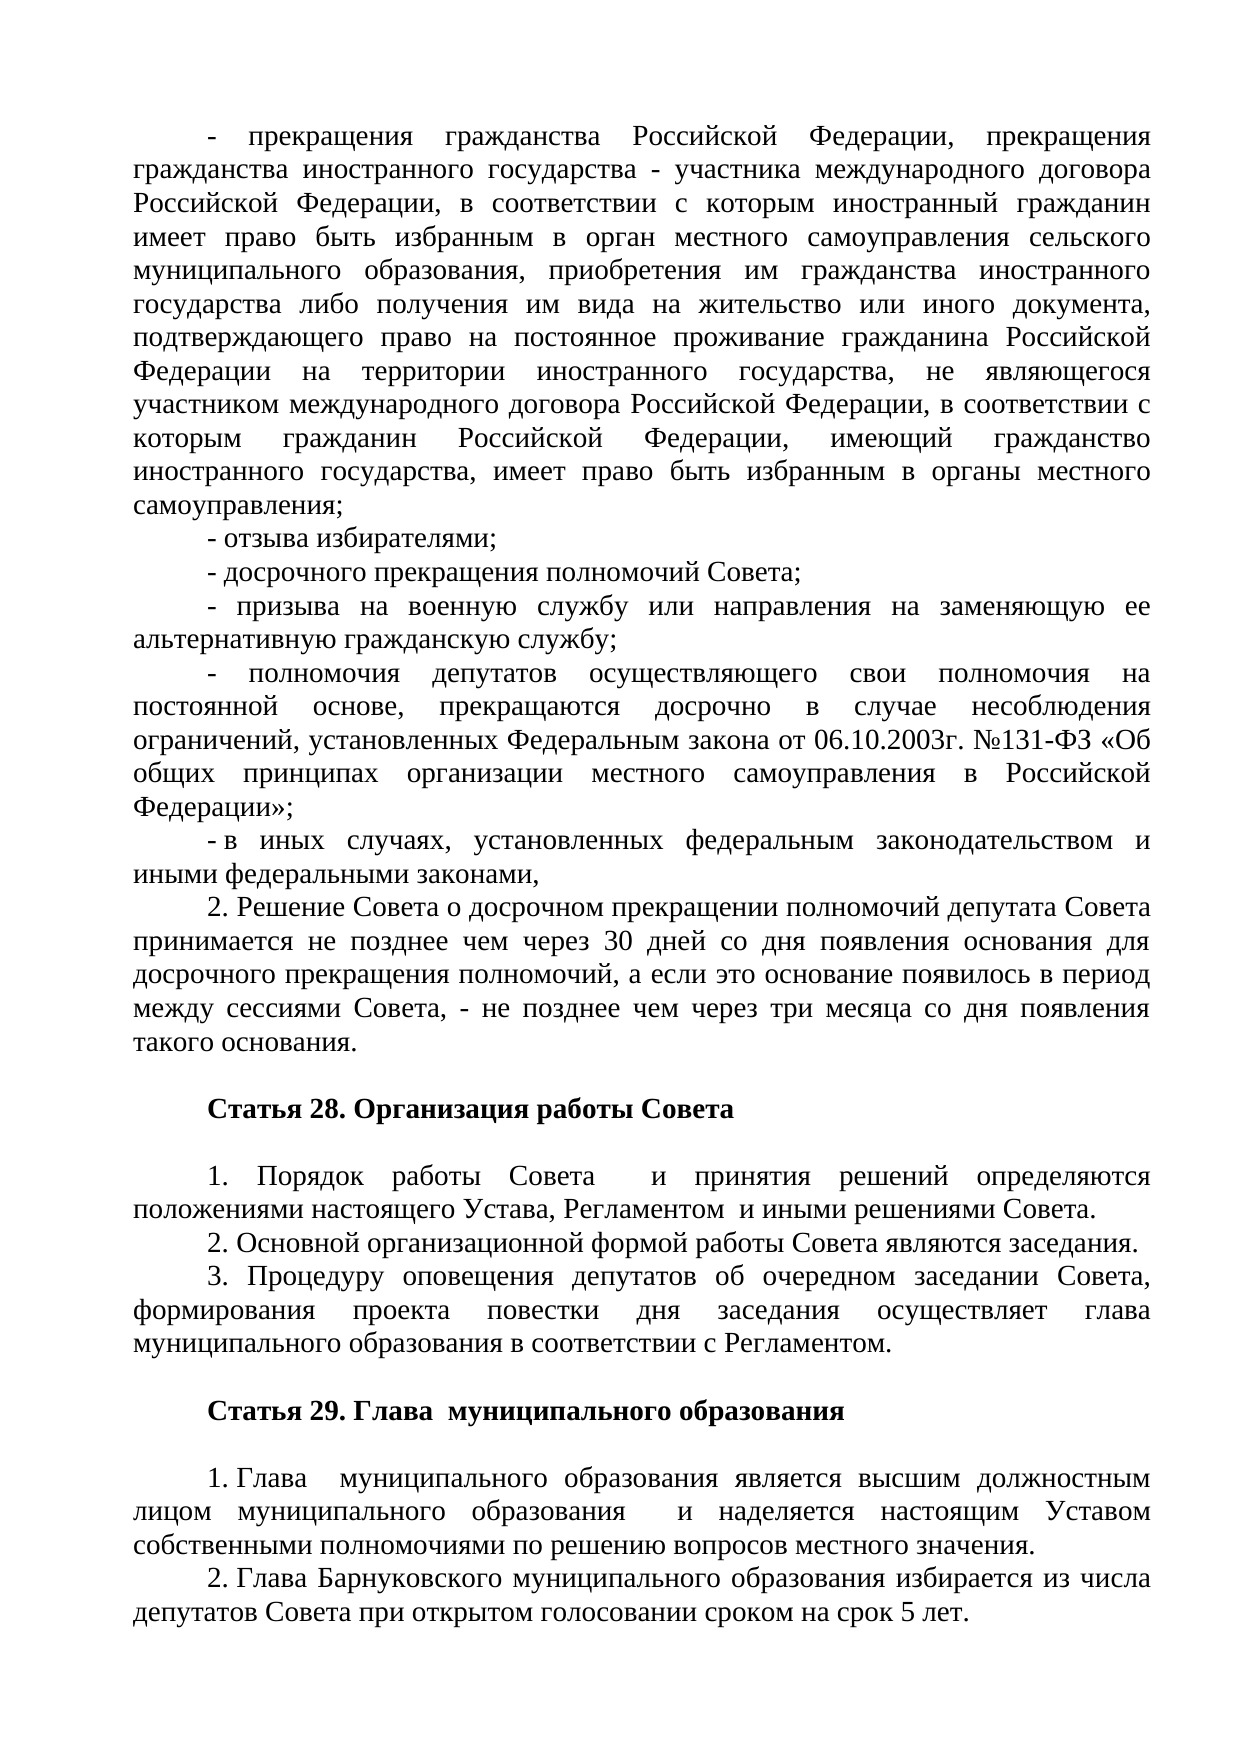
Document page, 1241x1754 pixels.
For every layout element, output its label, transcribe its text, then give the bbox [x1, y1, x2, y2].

text - прекращения гражданства Российской Федерации, прекращения гражданства иностранного государства - участника международного договора Российской Федерации, в соответствии с которым иностранный гражданин имеет право быть избранным в орган местного самоуправления сельского муниципального образования, приобретения им гражданства иностранного государства либо получения им вида на жительство или иного документа, подтверждающего право на постоянное проживание гражданина Российской Федерации на территории иностранного государства, не являющегося участником международного договора Российской Федерации, в соответствии с которым гражданин Российской Федерации, имеющий гражданство иностранного государства, имеет право быть избранным в органы местного самоуправления; [133, 118, 1152, 521]
text 1. Глава муниципального образования является высшим должностным лицом муниципального образования и наделяется настоящим Уставом собственными полномочиями по решению вопросов местного значения. [133, 1460, 1152, 1560]
text - призыва на военную службу или направления на заменяющую ее альтернативную гражданскую службу; [133, 588, 1152, 655]
text - полномочия депутатов осуществляющего свои полномочия на постоянной основе, прекращаются досрочно в случае несоблюдения ограничений, установленных Федеральным закона от 06.10.2003г. №131-ФЗ «Об общих принципах организации местного самоуправления в Российской Федерации»; [133, 655, 1152, 822]
text - в иных случаях, установленных федеральным законодательством и иными федеральными законами, [133, 822, 1152, 889]
text 3. Процедуру оповещения депутатов об очередном заседании Совета, формирования проекта повестки дня заседания осуществляет глава муниципального образования в соответствии с Регламентом. [133, 1258, 1152, 1359]
text 2. Основной организационной формой работы Совета являются заседания. [133, 1225, 1152, 1258]
text Статья 28. Организация работы Совета [133, 1091, 1152, 1124]
text Статья 29. Глава муниципального образования [133, 1393, 1152, 1426]
text 1. Порядок работы Совета и принятия решений определяются положениями настоящего Устава, Регламентом и иными решениями Совета. [133, 1158, 1152, 1225]
text 2. Решение Совета о досрочном прекращении полномочий депутата Совета принимается не позднее чем через 30 дней со дня появления основания для досрочного прекращения полномочий, а если это основание появилось в период между сессиями Совета, - не позднее чем через три месяца со дня появления такого основания. [133, 889, 1152, 1057]
text - отзыва избирателями; [133, 521, 1152, 554]
text - досрочного прекращения полномочий Совета; [133, 554, 1152, 588]
text 2. Глава Барнуковского муниципального образования избирается из числа депутатов Совета при открытом голосовании сроком на срок 5 лет. [133, 1560, 1152, 1627]
